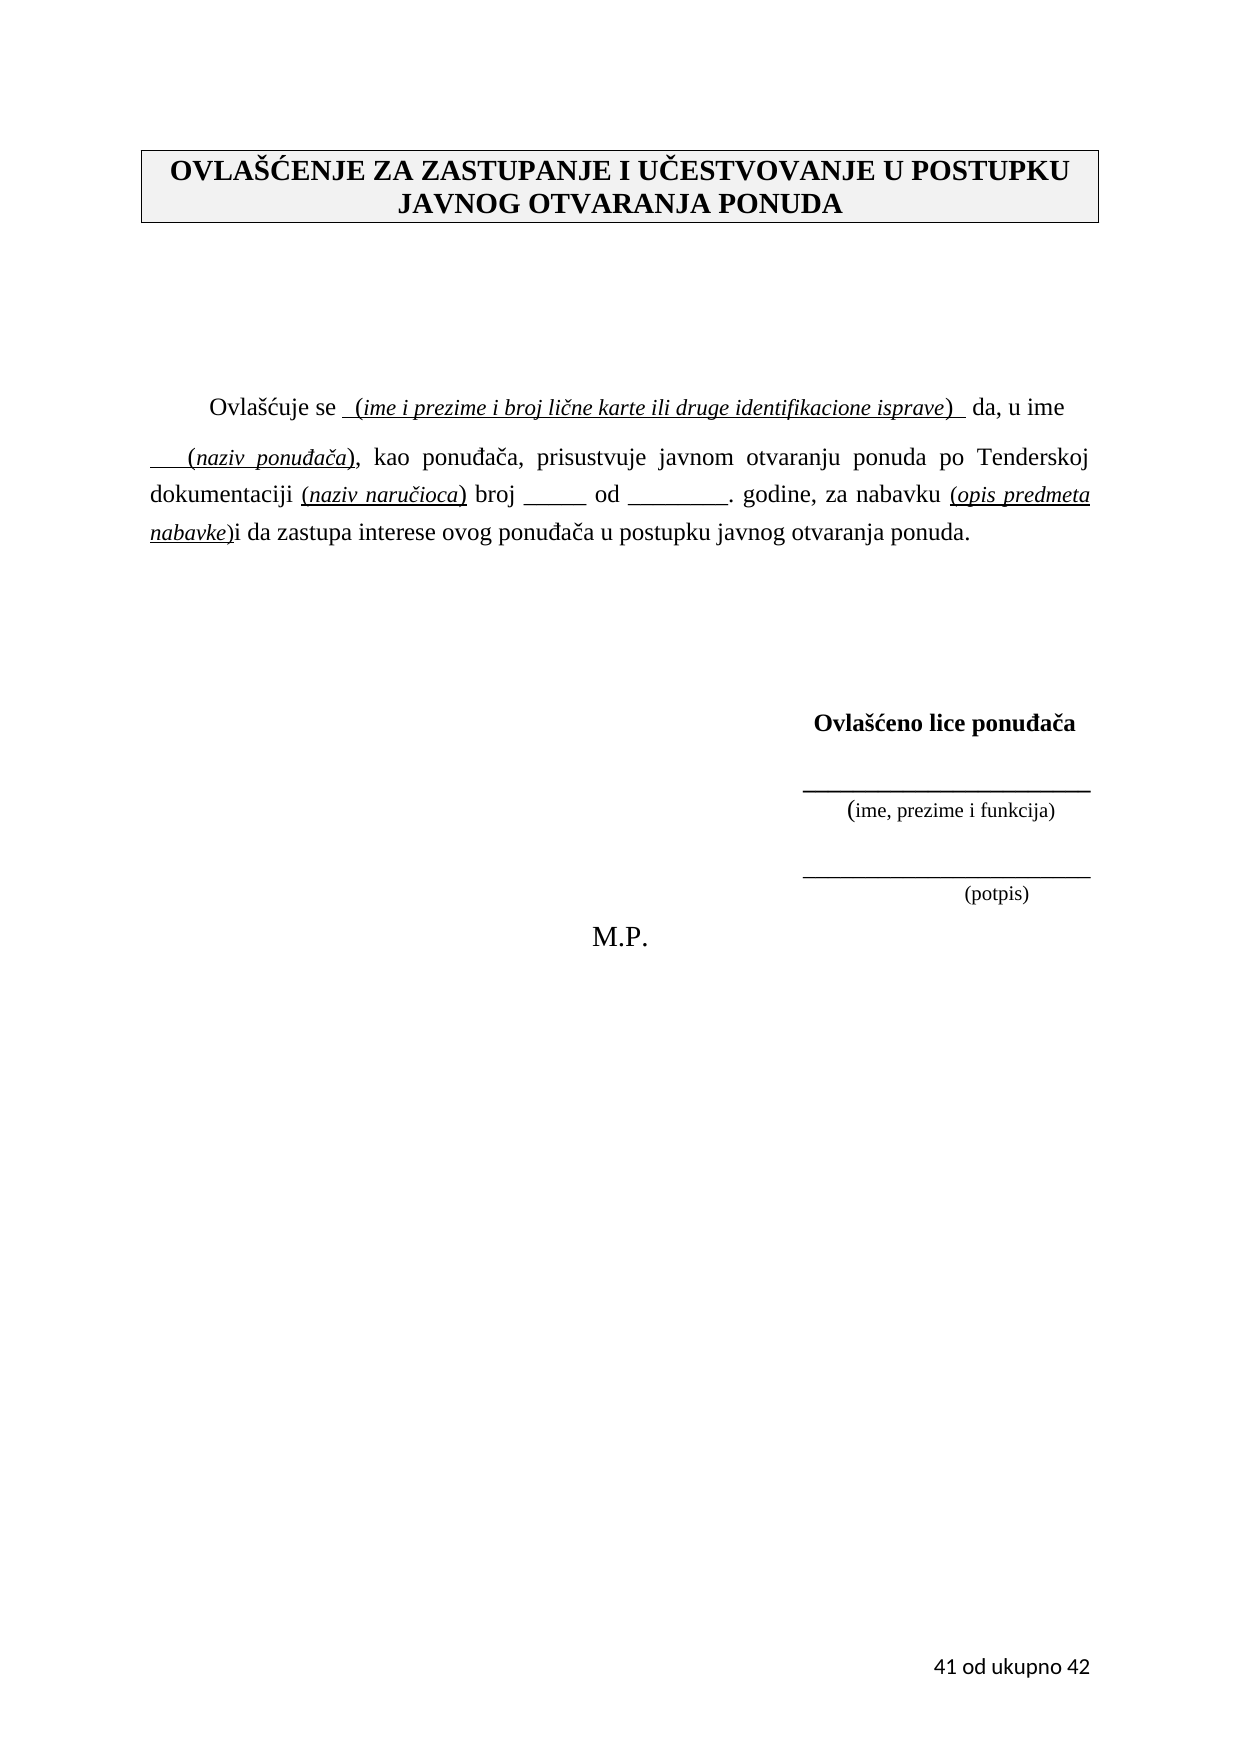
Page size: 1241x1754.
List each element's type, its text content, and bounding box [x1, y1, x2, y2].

text Ovlašćuje se (ime i prezime i broj lične karte ili druge identifikacione isprave) da, u ime [150, 383, 1090, 421]
text Ovlašćeno lice ponuđača [150, 708, 1076, 737]
text M.P. [150, 915, 1090, 952]
text (ime, prezime i funkcija) [150, 794, 1055, 823]
text _______________________ [150, 766, 1090, 794]
text _______________________ [150, 852, 1090, 881]
text OVLAŠĆENJE ZA ZASTUPANJE I UČESTVOVANJE U POSTUPKU JAVNOG OTVARANJA PONUDA [142, 151, 1098, 222]
text (naziv ponuđača), kao ponuđača, prisustvuje javnom otvaranju ponuda po Tenderskoj dokumentaciji (naziv naručioca) broj _____ od ________. godine, za nabavku (opis predmeta nabavke)i da zastupa interese ovog ponuđača u postupku javnog otvaranja ponuda. [150, 433, 1090, 546]
text (potpis) [150, 881, 1029, 905]
